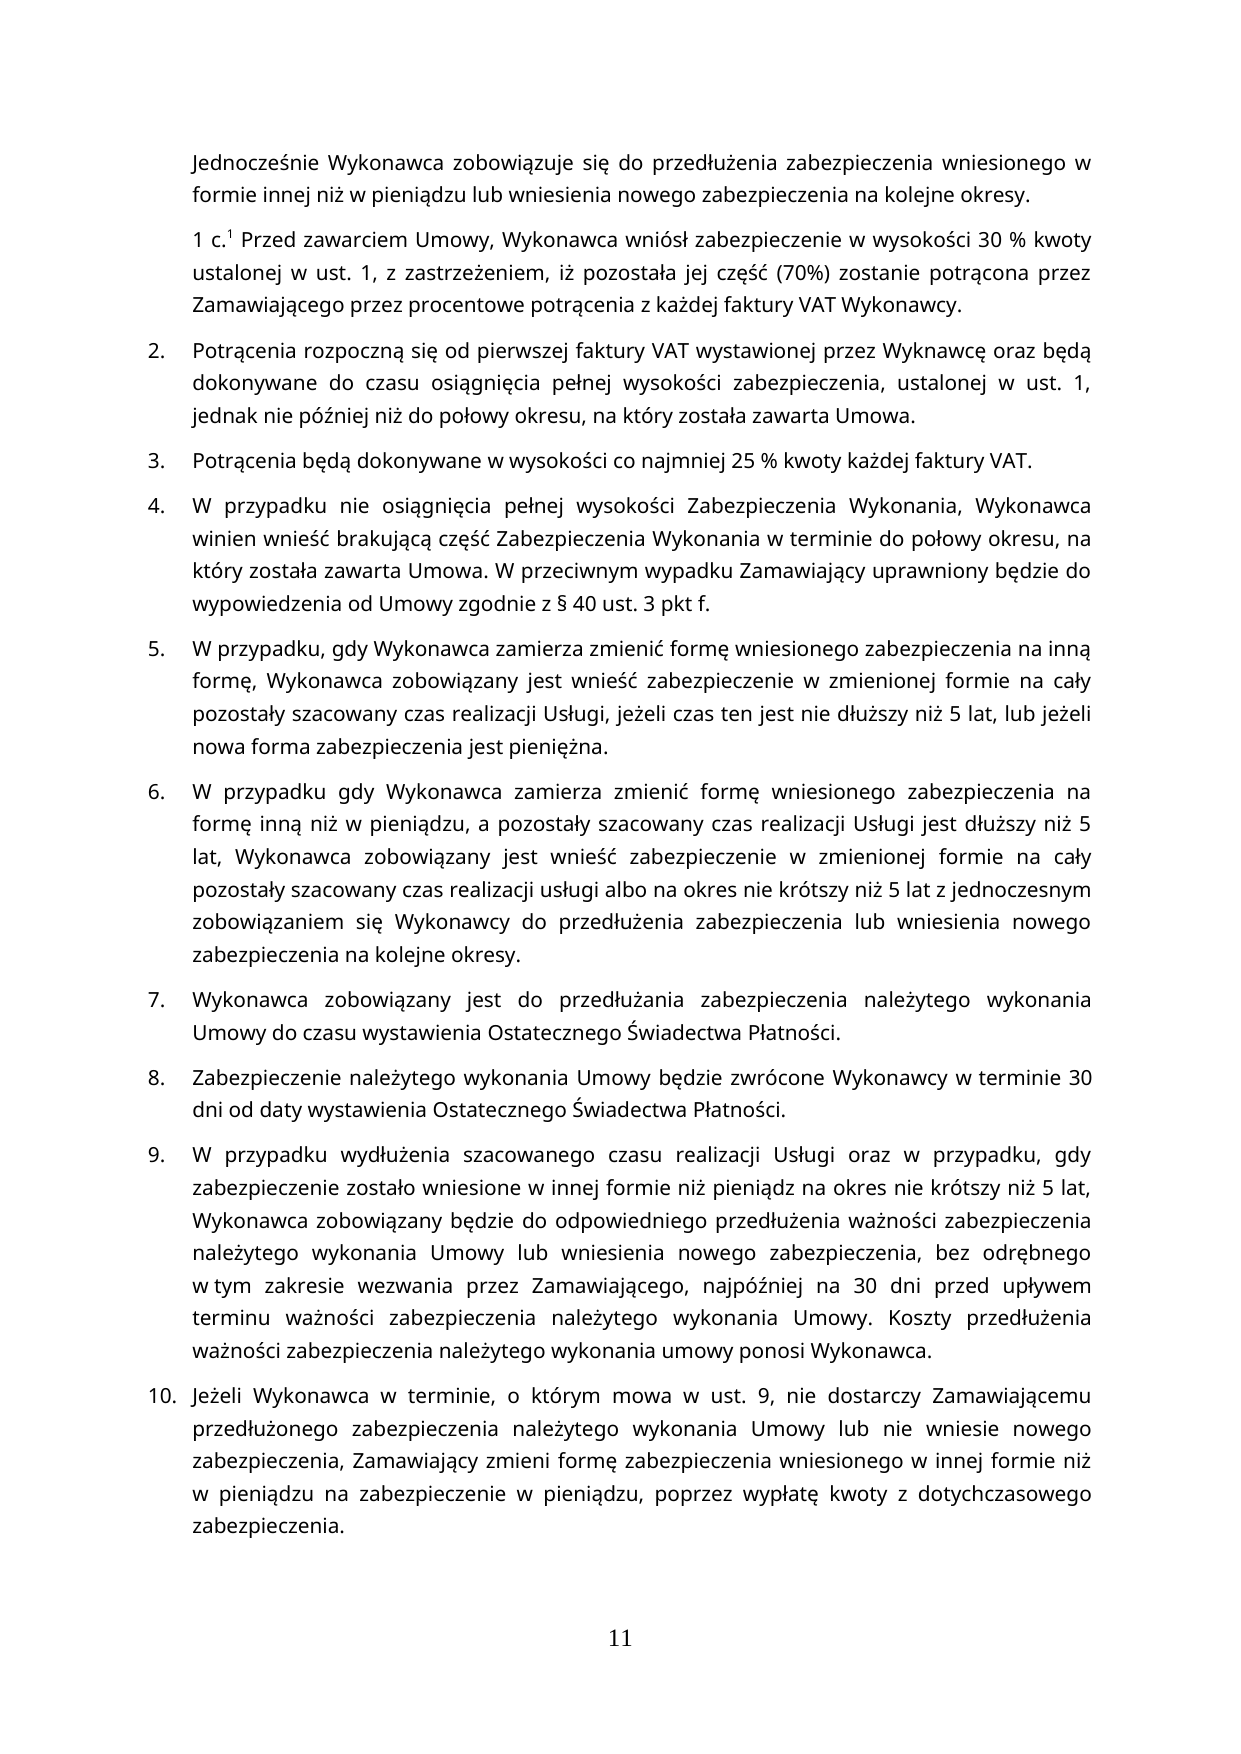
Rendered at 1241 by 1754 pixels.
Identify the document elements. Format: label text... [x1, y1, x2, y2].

list W przypadku, gdy Wykonawca zamierza zmienić formę wniesionego zabezpieczenia na inną formę, Wykonawca zobowiązany jest wnieść zabezpieczenie w zmienionej formie na cały pozostały szacowany czas realizacji Usługi, jeżeli czas ten jest nie dłuższy niż 5 lat, lub jeżeli nowa forma zabezpieczenia jest pieniężna. [148, 634, 1092, 760]
list Potrącenia rozpoczną się od pierwszej faktury VAT wystawionej przez Wyknawcę oraz będą dokonywane do czasu osiągnięcia pełnej wysokości zabezpieczenia, ustalonej w ust. 1, jednak nie później niż do połowy okresu, na który została zawarta Umowa. [148, 336, 1092, 429]
list Zabezpieczenie należytego wykonania Umowy będzie zwrócone Wykonawcy w terminie 30 dni od daty wystawienia Ostatecznego Świadectwa Płatności. [148, 1063, 1092, 1124]
list W przypadku nie osiągnięcia pełnej wysokości Zabezpieczenia Wykonania, Wykonawca winien wnieść brakującą część Zabezpieczenia Wykonania w terminie do połowy okresu, na który została zawarta Umowa. W przeciwnym wypadku Zamawiający uprawniony będzie do wypowiedzenia od Umowy zgodnie z § 40 ust. 3 pkt f. [148, 491, 1092, 617]
list Jeżeli Wykonawca w terminie, o którym mowa w ust. 9, nie dostarczy Zamawiającemu przedłużonego zabezpieczenia należytego wykonania Umowy lub nie wniesie nowego zabezpieczenia, Zamawiający zmieni formę zabezpieczenia wniesionego w innej formie niż w pieniądzu na zabezpieczenie w pieniądzu, poprzez wypłatę kwoty z dotychczasowego zabezpieczenia. [148, 1381, 1092, 1540]
list W przypadku wydłużenia szacowanego czasu realizacji Usługi oraz w przypadku, gdy zabezpieczenie zostało wniesione w innej formie niż pieniądz na okres nie krótszy niż 5 lat, Wykonawca zobowiązany będzie do odpowiedniego przedłużenia ważności zabezpieczenia należytego wykonania Umowy lub wniesienia nowego zabezpieczenia, bez odrębnego w tym zakresie wezwania przez Zamawiającego, najpóźniej na 30 dni przed upływem terminu ważności zabezpieczenia należytego wykonania Umowy. Koszty przedłużenia ważności zabezpieczenia należytego wykonania umowy ponosi Wykonawca. [148, 1141, 1092, 1364]
list Wykonawca zobowiązany jest do przedłużania zabezpieczenia należytego wykonania Umowy do czasu wystawienia Ostatecznego Świadectwa Płatności. [148, 985, 1092, 1046]
list Jednocześnie Wykonawca zobowiązuje się do przedłużenia zabezpieczenia wniesionego w formie innej niż w pieniądzu lub wniesienia nowego zabezpieczenia na kolejne okresy. [192, 148, 1092, 209]
list W przypadku gdy Wykonawca zamierza zmienić formę wniesionego zabezpieczenia na formę inną niż w pieniądzu, a pozostały szacowany czas realizacji Usługi jest dłuższy niż 5 lat, Wykonawca zobowiązany jest wnieść zabezpieczenie w zmienionej formie na cały pozostały szacowany czas realizacji usługi albo na okres nie krótszy niż 5 lat z jednoczesnym zobowiązaniem się Wykonawcy do przedłużenia zabezpieczenia lub wniesienia nowego zabezpieczenia na kolejne okresy. [148, 777, 1092, 968]
list 1 c.1 Przed zawarciem Umowy, Wykonawca wniósł zabezpieczenie w wysokości 30 % kwoty ustalonej w ust. 1, z zastrzeżeniem, iż pozostała jej część (70%) zostanie potrącona przez Zamawiającego przez procentowe potrącenia z każdej faktury VAT Wykonawcy. [192, 225, 1092, 319]
list Potrącenia będą dokonywane w wysokości co najmniej 25 % kwoty każdej faktury VAT. [148, 446, 1092, 474]
